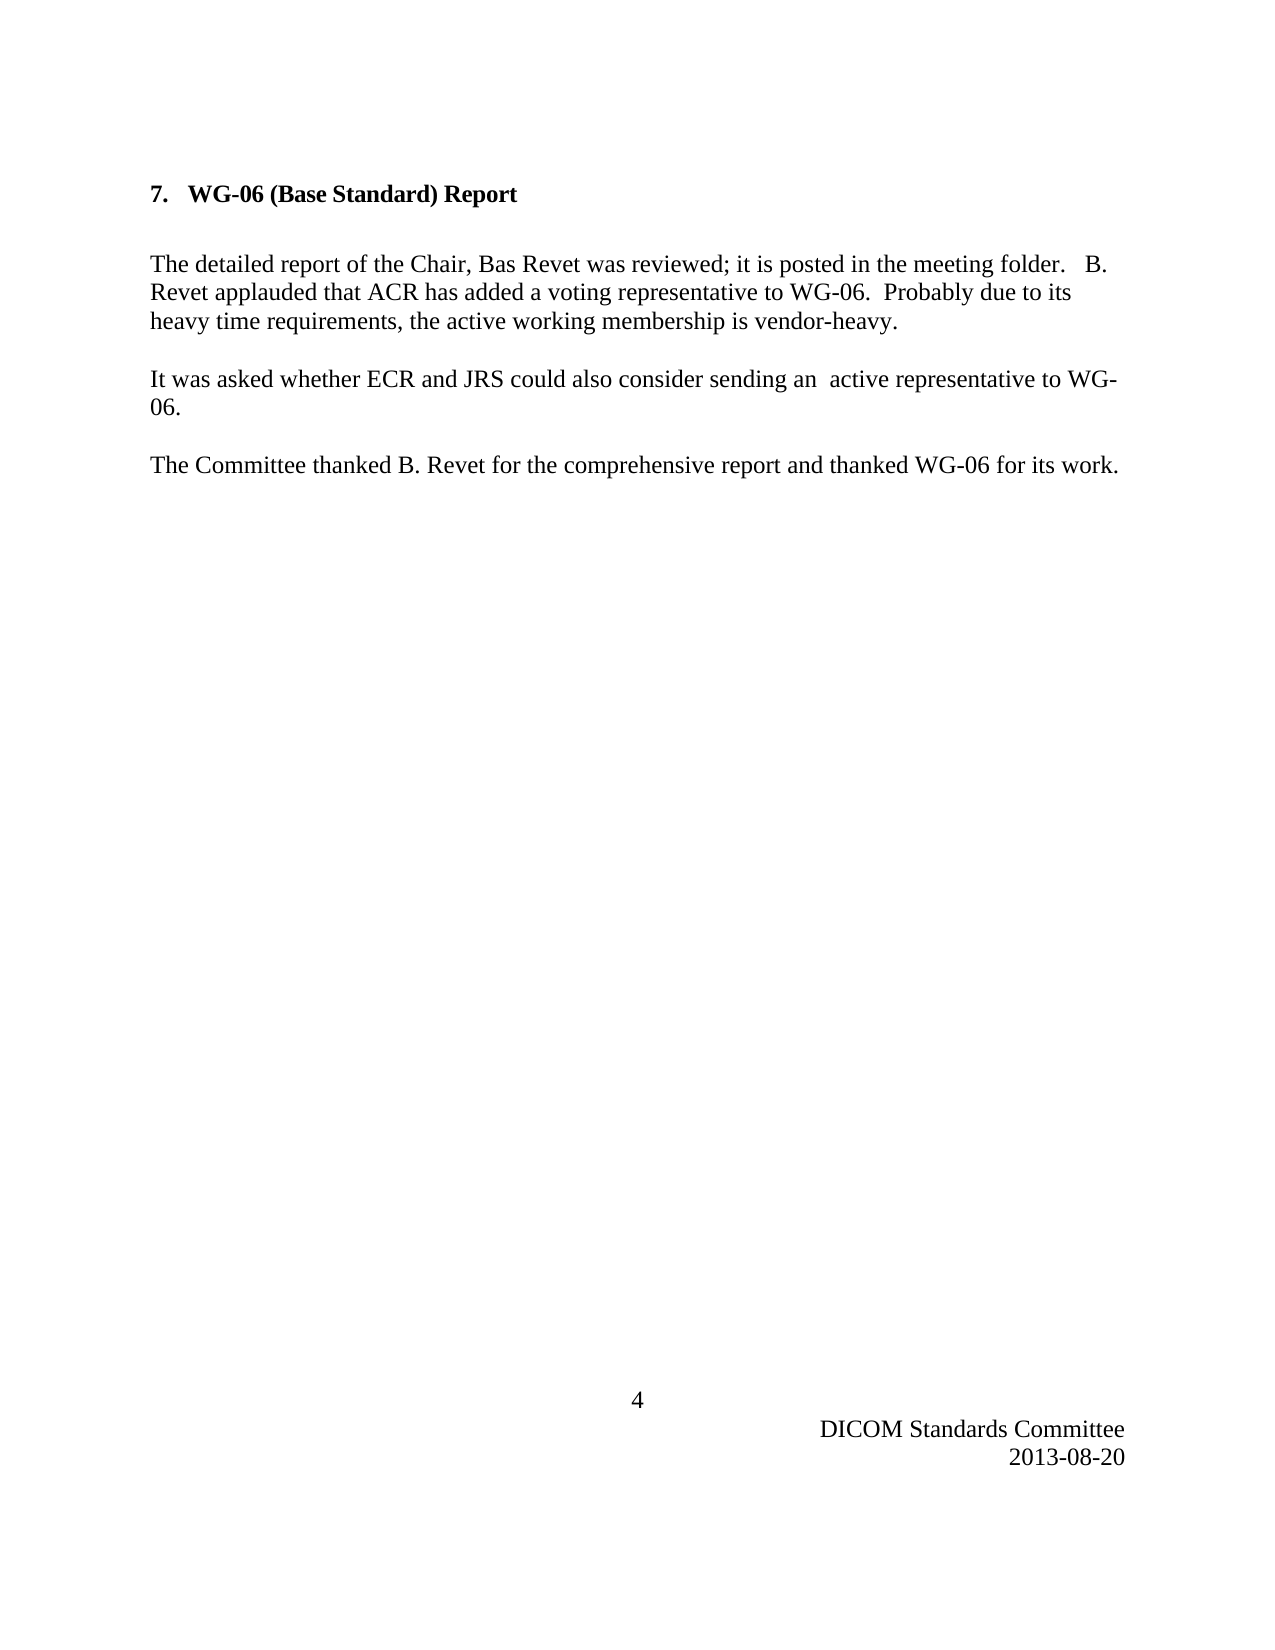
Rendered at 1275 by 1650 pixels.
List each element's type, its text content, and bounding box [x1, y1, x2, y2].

text The Committee thanked B. Revet for the comprehensive report and thanked WG-06 for its work. [150, 450, 1125, 479]
text It was asked whether ECR and JRS could also consider sending an active representative to WG-06. [150, 364, 1125, 421]
text The detailed report of the Chair, Bas Revet was reviewed; it is posted in the meeting folder. B. Revet applauded that ACR has added a voting representative to WG-06. Probably due to its heavy time requirements, the active working membership is vendor-heavy. [150, 249, 1125, 335]
list WG-06 (Base Standard) Report [150, 179, 1125, 207]
